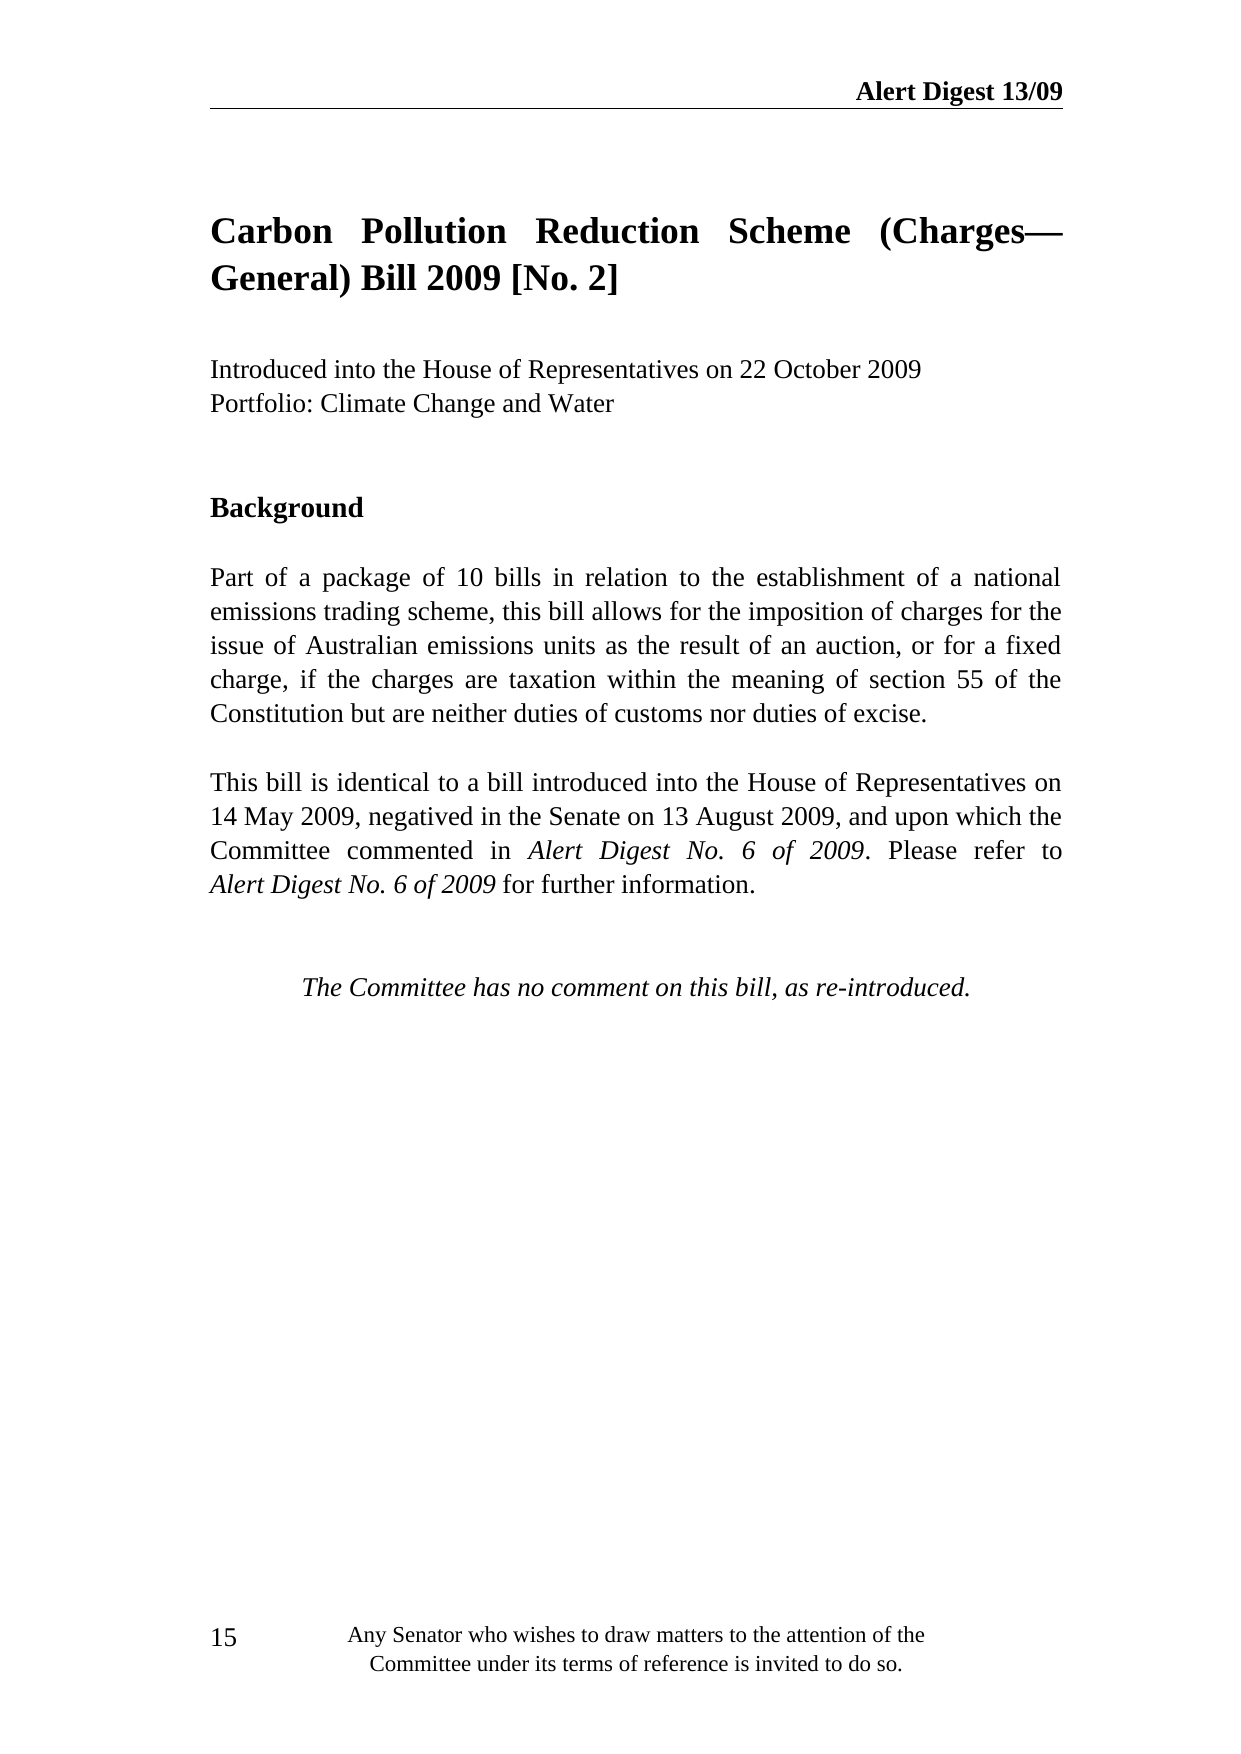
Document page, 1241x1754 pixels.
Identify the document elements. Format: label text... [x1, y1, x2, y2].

text Background [210, 490, 1063, 523]
text Carbon Pollution Reduction Scheme (Charges—General) Bill 2009 [No. 2] [210, 208, 1063, 299]
text Portfolio: Climate Change and Water [210, 387, 1063, 418]
text Introduced into the House of Representatives on 22 October 2009 [210, 353, 1063, 384]
text Part of a package of 10 bills in relation to the establishment of a national emissions trading scheme, this bill allows for the imposition of charges for the issue of Australian emissions units as the result of an auction, or for a fixed charge, if the charges are taxation within the meaning of section 55 of the Constitution but are neither duties of customs nor duties of excise. [210, 561, 1063, 729]
text This bill is identical to a bill introduced into the House of Representatives on 14 May 2009, negatived in the Senate on 13 August 2009, and upon which the Committee commented in Alert Digest No. 6 of 2009. Please refer to Alert Digest No. 6 of 2009 for further information. [210, 766, 1063, 899]
text The Committee has no comment on this bill, as re-introduced. [210, 971, 1063, 1002]
